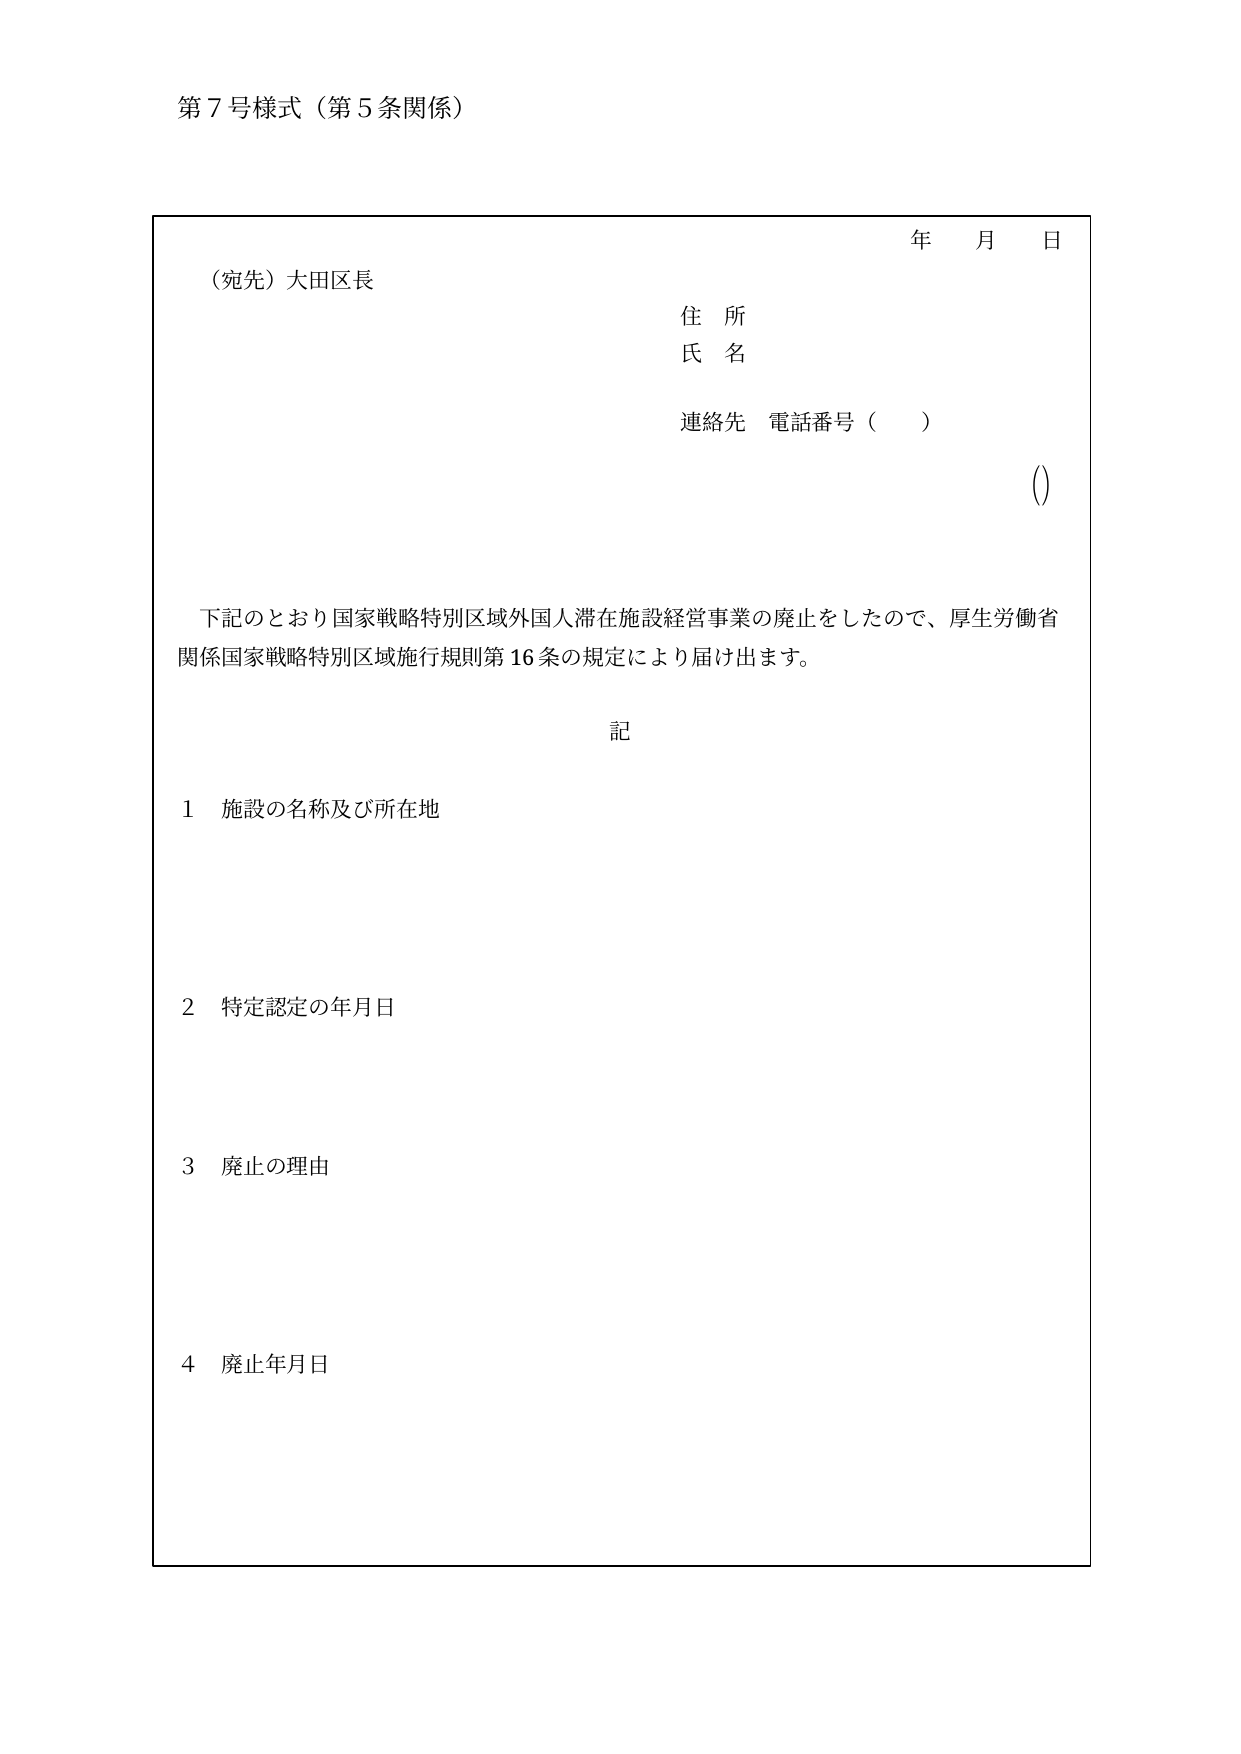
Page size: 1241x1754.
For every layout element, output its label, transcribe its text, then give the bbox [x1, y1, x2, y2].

text ２ 特定認定の年月日 [177, 984, 1063, 1024]
text １ 施設の名称及び所在地 [177, 786, 1063, 826]
text （法人にあつては、その名称、事務所所在地及び代表者の氏名 ） [177, 452, 1063, 515]
text （宛先）大田区長 [177, 256, 1063, 296]
text ３ 廃止の理由 [177, 1142, 1063, 1182]
text 連絡先 電話番号（ ） [177, 402, 976, 440]
text 氏 名 [177, 333, 976, 371]
subtitle 記 [177, 711, 1063, 749]
text 下記のとおり国家戦略特別区域外国人滞在施設経営事業の廃止をしたので、厚生労働省関係国家戦略特別区域施行規則第16条の規定により届け出ます。 [177, 594, 1063, 674]
text ４ 廃止年月日 [177, 1340, 1063, 1380]
text 年 月 日 [177, 217, 1063, 256]
text 住 所 [177, 296, 976, 333]
